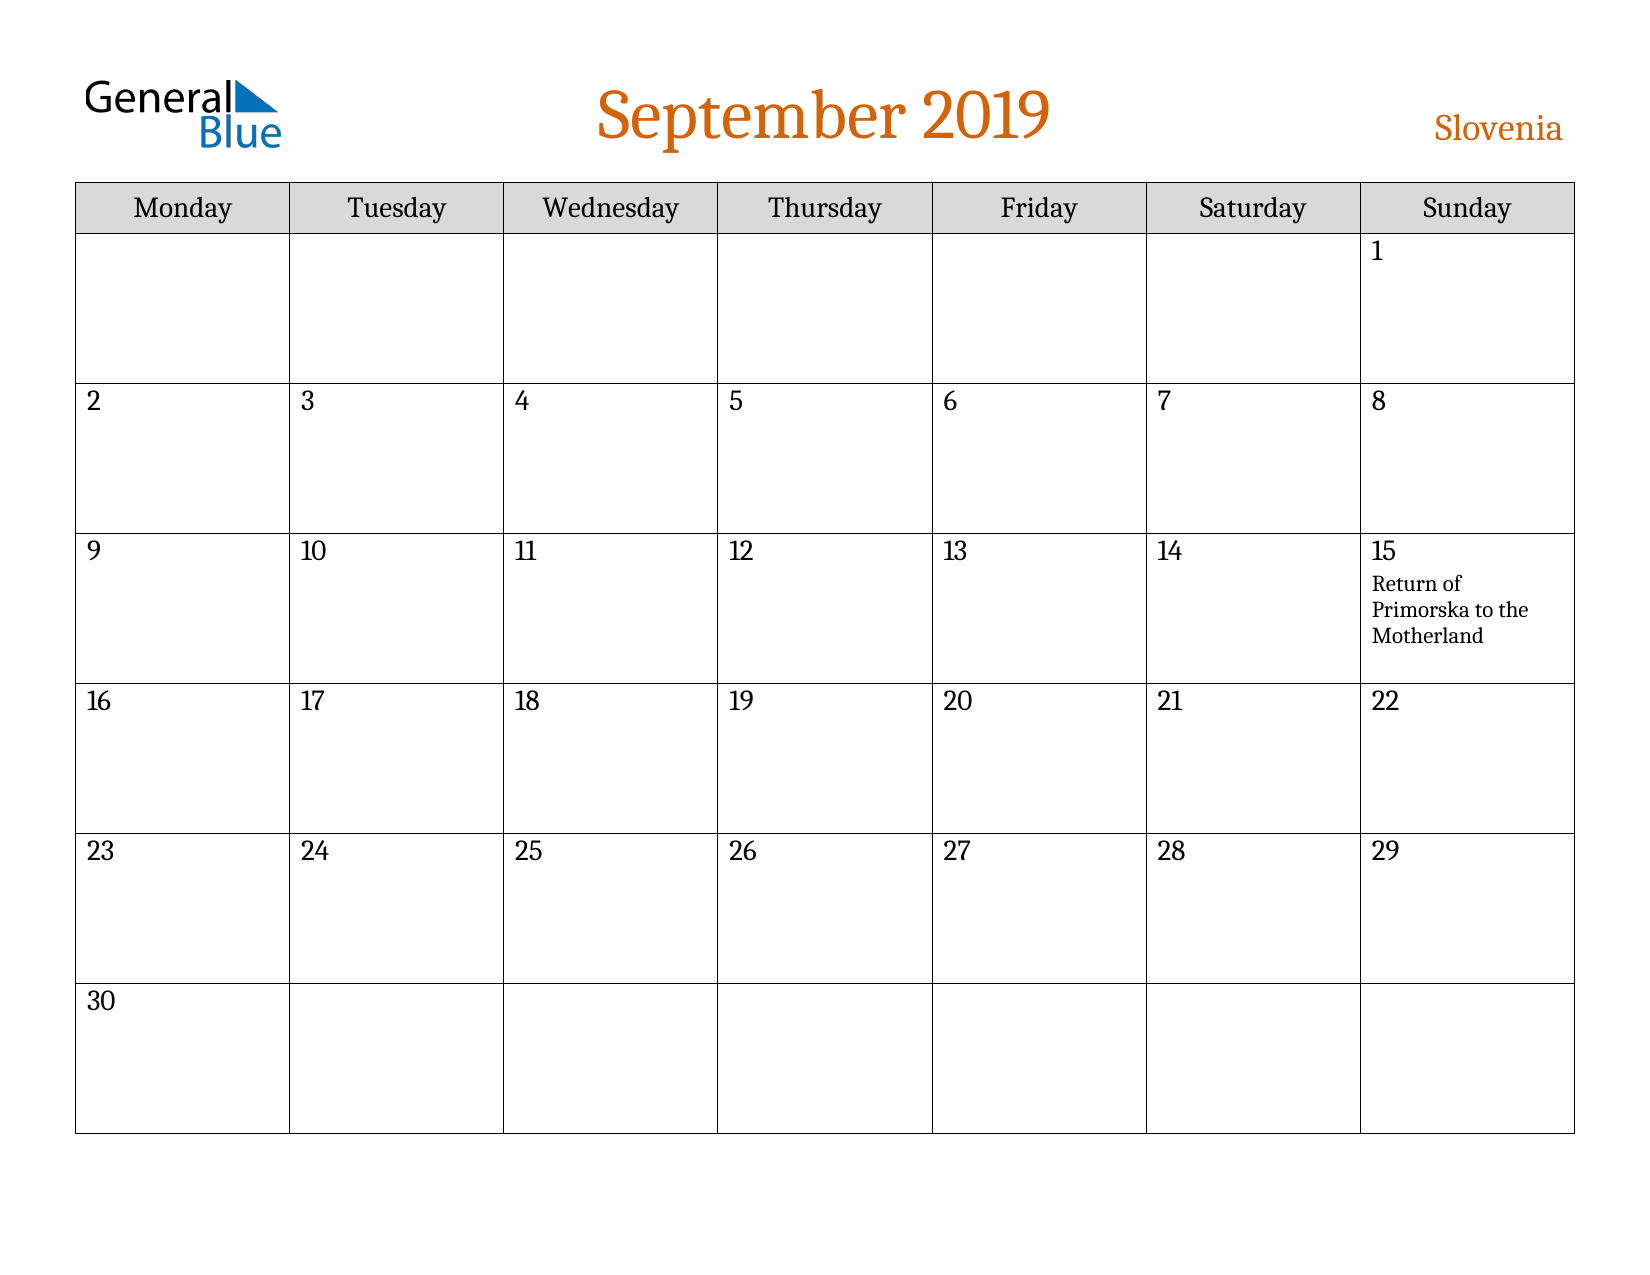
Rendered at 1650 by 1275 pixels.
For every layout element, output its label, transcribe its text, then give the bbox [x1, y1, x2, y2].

table_cell 14 [1147, 534, 1360, 570]
table_cell 24 [290, 834, 503, 870]
table_cell [933, 234, 1146, 270]
table_cell [504, 870, 717, 983]
table_cell [718, 720, 932, 833]
table_cell [504, 984, 717, 1020]
table_cell 23 [76, 834, 289, 870]
table_cell [933, 870, 1146, 983]
table_cell [1147, 1020, 1360, 1133]
table_cell Return of Primorska to the Motherland [1361, 570, 1574, 683]
table_cell [76, 870, 289, 983]
table_cell [290, 420, 503, 533]
table_cell 16 [76, 684, 289, 720]
table_cell [76, 1020, 289, 1133]
table_cell 4 [504, 384, 717, 420]
table_cell [290, 984, 503, 1020]
table_cell [290, 270, 503, 383]
table_cell [1361, 270, 1574, 383]
table_cell 8 [1361, 384, 1574, 420]
table_header September 2019 [504, 75, 1146, 182]
table_cell [718, 420, 932, 533]
table_cell [76, 720, 289, 833]
table_cell [504, 570, 717, 683]
table_cell 11 [504, 534, 717, 570]
table_cell Monday [76, 183, 289, 233]
table_cell 28 [1147, 834, 1360, 870]
table_cell 3 [290, 384, 503, 420]
table_cell Saturday [1147, 183, 1360, 233]
table_cell 15 [1361, 534, 1574, 570]
table_cell [1361, 984, 1574, 1020]
table_cell 5 [718, 384, 932, 420]
table_cell [1361, 420, 1574, 533]
table_cell 13 [933, 534, 1146, 570]
table_cell 21 [1147, 684, 1360, 720]
table_cell [718, 984, 932, 1020]
table_cell 19 [718, 684, 932, 720]
table_cell [718, 870, 932, 983]
table_cell 25 [504, 834, 717, 870]
table_cell [290, 1020, 503, 1133]
table_cell [504, 234, 717, 270]
table_cell 7 [1147, 384, 1360, 420]
table_cell 1 [1361, 234, 1574, 270]
table_cell Tuesday [290, 183, 503, 233]
table_cell [718, 270, 932, 383]
table_cell [290, 720, 503, 833]
table_cell [1361, 870, 1574, 983]
table_cell [76, 270, 289, 383]
table_cell 20 [933, 684, 1146, 720]
picture [86, 80, 281, 148]
table_cell [1147, 720, 1360, 833]
table_cell [1147, 270, 1360, 383]
table_cell 6 [933, 384, 1146, 420]
table_cell [718, 1020, 932, 1133]
table_cell [76, 570, 289, 683]
table_cell [718, 570, 932, 683]
table_cell [290, 570, 503, 683]
table_cell [933, 570, 1146, 683]
table_cell [933, 420, 1146, 533]
table_cell [504, 270, 717, 383]
table_cell [933, 720, 1146, 833]
table_cell 30 [76, 984, 289, 1020]
table_cell [1147, 420, 1360, 533]
table_cell 29 [1361, 834, 1574, 870]
table_cell 18 [504, 684, 717, 720]
table_cell 26 [718, 834, 932, 870]
table_cell [504, 420, 717, 533]
table_header [76, 75, 503, 182]
table_cell 22 [1361, 684, 1574, 720]
table_cell [1147, 984, 1360, 1020]
table_cell Thursday [718, 183, 932, 233]
table_cell [504, 1020, 717, 1133]
table_cell 2 [76, 384, 289, 420]
table_header Slovenia [1146, 75, 1574, 182]
table_cell 17 [290, 684, 503, 720]
table_cell [76, 420, 289, 533]
table_cell [1147, 870, 1360, 983]
table_cell [1147, 234, 1360, 270]
table_cell Wednesday [504, 183, 717, 233]
table_cell [1361, 720, 1574, 833]
table_cell [1361, 1020, 1574, 1133]
table_cell [933, 1020, 1146, 1133]
table_cell [933, 984, 1146, 1020]
table_cell [718, 234, 932, 270]
table_cell [290, 234, 503, 270]
table_cell 12 [718, 534, 932, 570]
table_cell [290, 870, 503, 983]
table_cell [76, 234, 289, 270]
table_cell [933, 270, 1146, 383]
table_cell [1147, 570, 1360, 683]
table_cell [504, 720, 717, 833]
table_cell Sunday [1361, 183, 1574, 233]
table_cell 9 [76, 534, 289, 570]
table_cell 10 [290, 534, 503, 570]
table_cell Friday [933, 183, 1146, 233]
table_cell 27 [933, 834, 1146, 870]
